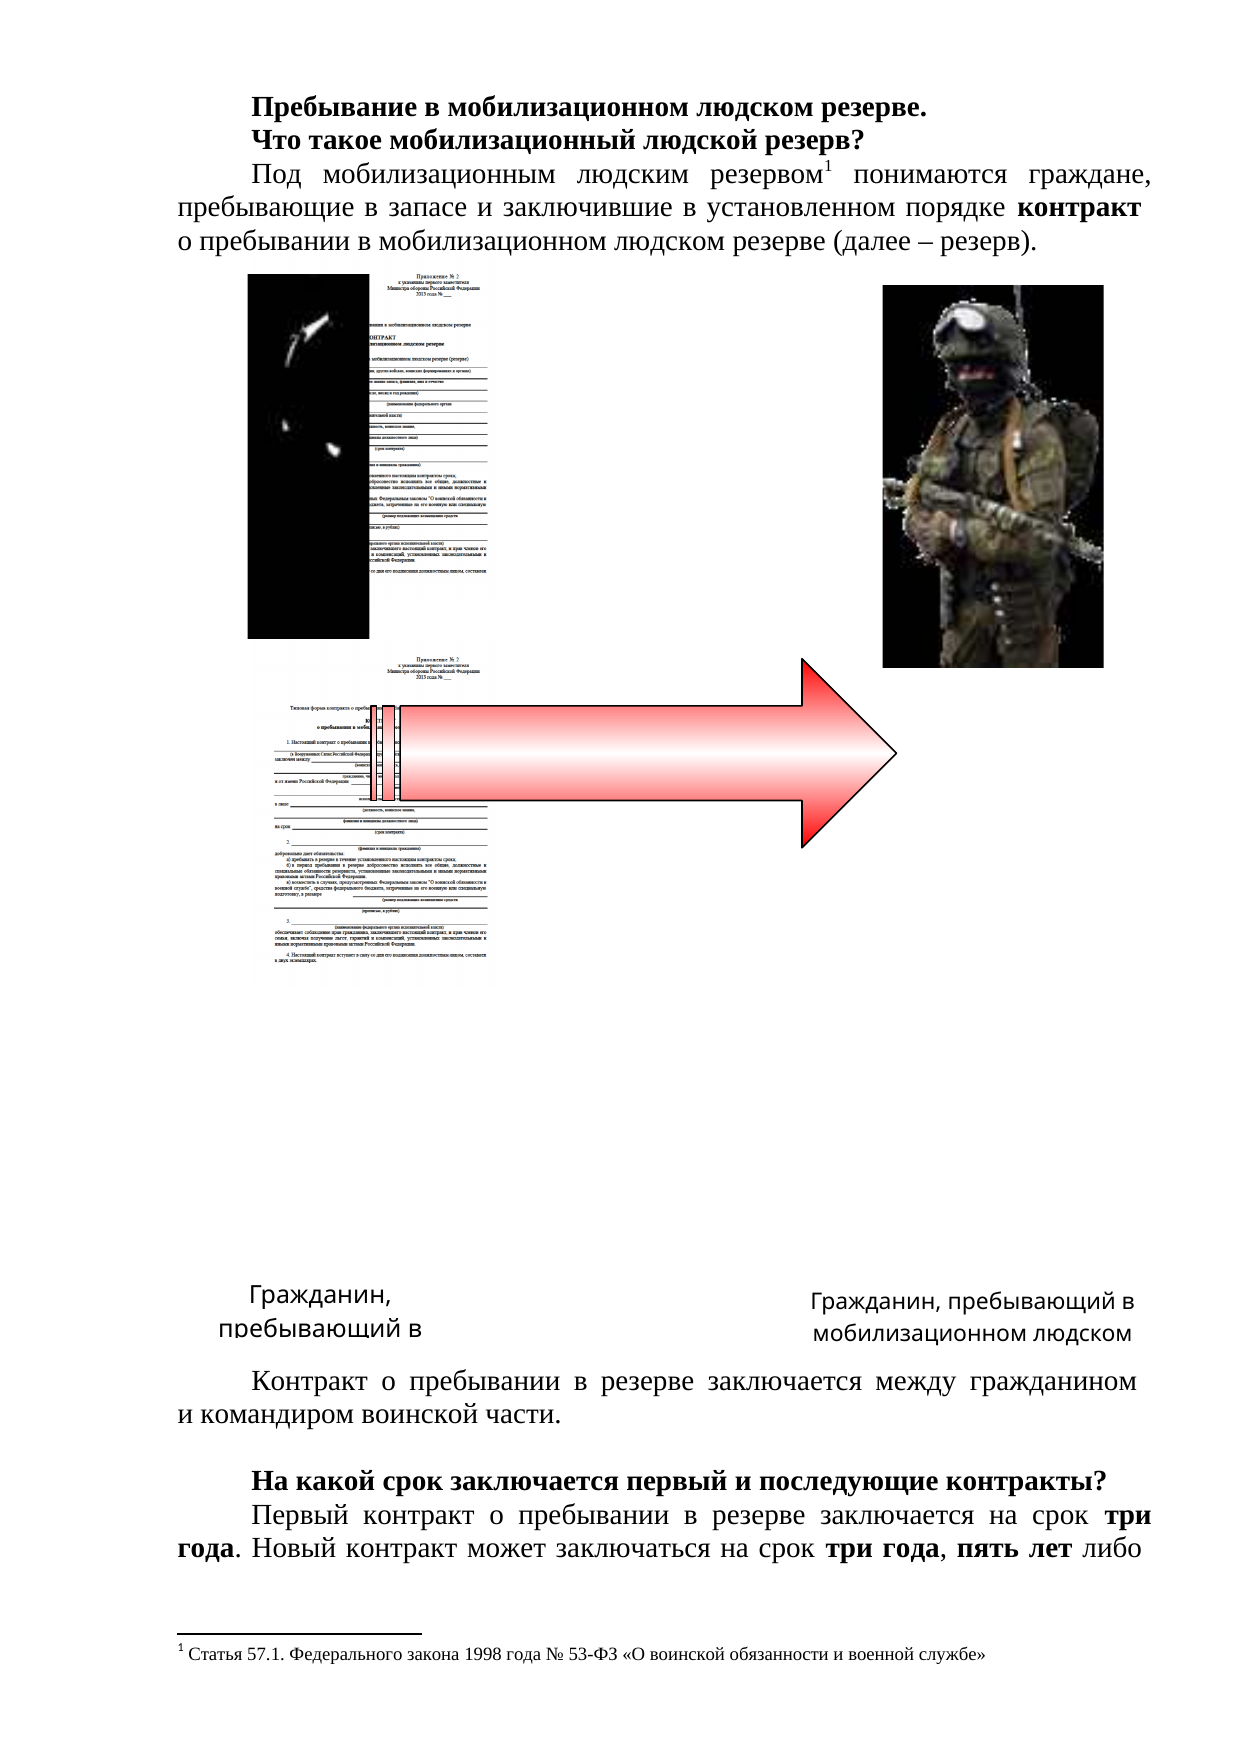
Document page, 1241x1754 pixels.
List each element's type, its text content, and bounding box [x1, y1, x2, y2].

text Пребывание в мобилизационном людском резерве. [177, 89, 1152, 122]
text Что такое мобилизационный людской резерв? [177, 122, 1152, 156]
picture [247, 274, 370, 639]
picture [882, 285, 1104, 668]
text Контракт о пребывании в резерве заключается между гражданином и командиром воинской части. [177, 1363, 1152, 1430]
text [177, 1497, 1152, 1564]
text Под мобилизационным людским резервом понимаются граждане, пребывающие в запасе и заключившие в установленном порядке контракт о пребывании в мобилизационном людском резерве (далее – резерв). [177, 156, 1152, 256]
text На какой срок заключается первый и последующие контракты? [177, 1463, 1152, 1497]
